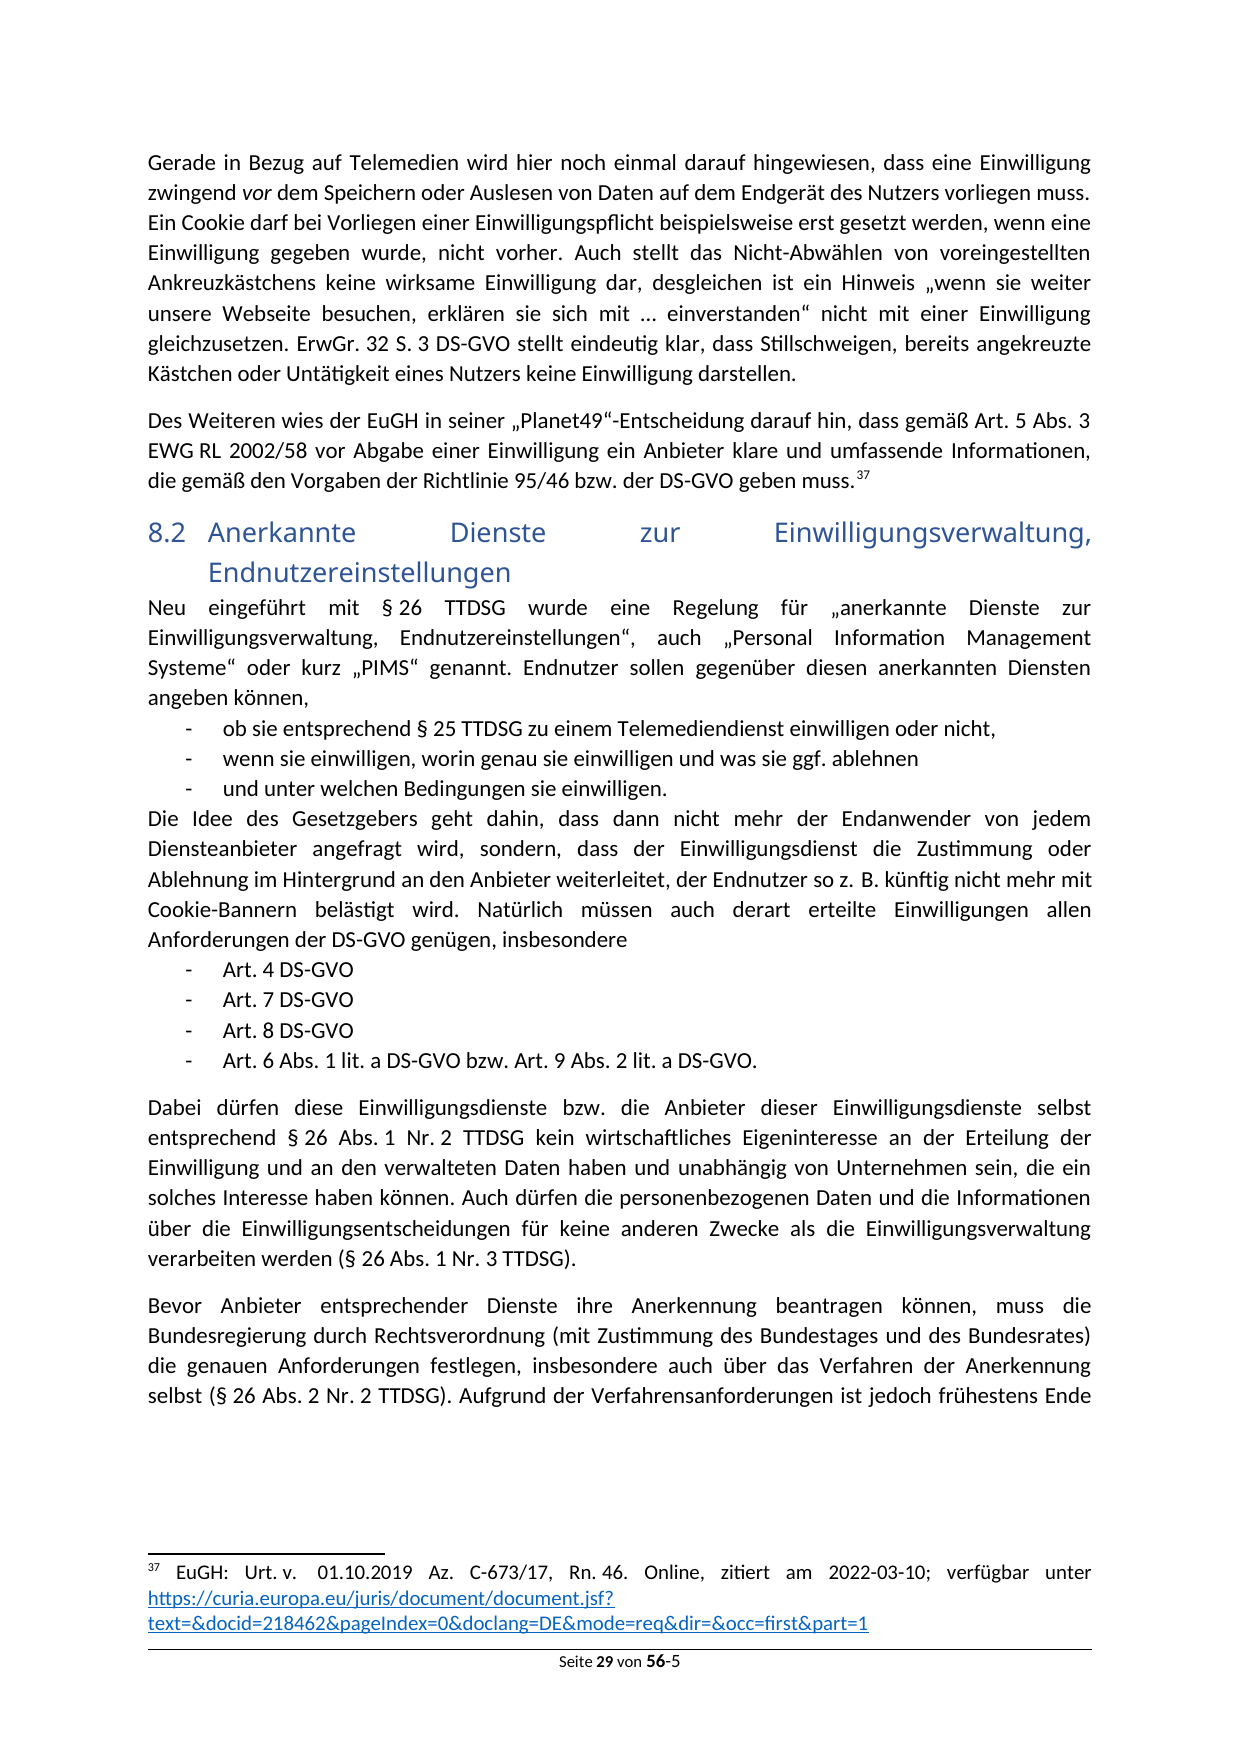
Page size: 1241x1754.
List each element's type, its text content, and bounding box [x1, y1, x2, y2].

list ob sie entsprechend § 25 TTDSG zu einem Telemediendienst einwilligen oder nicht, [185, 714, 1093, 742]
list Art. 6 Abs. 1 lit. a DS-GVO bzw. Art. 9 Abs. 2 lit. a DS-GVO. [185, 1046, 1093, 1074]
list Art. 8 DS-GVO [185, 1016, 1093, 1044]
list und unter welchen Bedingungen sie einwilligen. [185, 774, 1093, 802]
text Neu eingeführt mit § 26 TTDSG wurde eine Regelung für „anerkannte Dienste zur Einwilligungsverwaltung, Endnutzereinstellungen“, auch „Personal Information Management Systeme“ oder kurz „PIMS“ genannt. Endnutzer sollen gegenüber diesen anerkannten Diensten angeben können, [148, 593, 1093, 711]
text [148, 1291, 1093, 1439]
text Dabei dürfen diese Einwilligungsdienste bzw. die Anbieter dieser Einwilligungsdienste selbst entsprechend § 26 Abs. 1 Nr. 2 TTDSG kein wirtschaftliches Eigeninteresse an der Erteilung der Einwilligung und an den verwalteten Daten haben und unabhängig von Unternehmen sein, die ein solches Interesse haben können. Auch dürfen die personenbezogenen Daten und die Informationen über die Einwilligungsentscheidungen für keine anderen Zwecke als die Einwilligungsverwaltung verarbeiten werden (§ 26 Abs. 1 Nr. 3 TTDSG). [148, 1093, 1093, 1272]
list wenn sie einwilligen, worin genau sie einwilligen und was sie ggf. ablehnen [185, 744, 1093, 772]
list Art. 4 DS-GVO [185, 955, 1093, 983]
subtitle Anerkannte Dienste zur Einwilligungsverwaltung, Endnutzereinstellungen [148, 513, 1093, 590]
text Gerade in Bezug auf Telemedien wird hier noch einmal darauf hingewiesen, dass eine Einwilligung zwingend vor dem Speichern oder Auslesen von Daten auf dem Endgerät des Nutzers vorliegen muss. Ein Cookie darf bei Vorliegen einer Einwilligungspflicht beispielsweise erst gesetzt werden, wenn eine Einwilligung gegeben wurde, nicht vorher. Auch stellt das Nicht-Abwählen von voreingestellten Ankreuzkästchens keine wirksame Einwilligung dar, desgleichen ist ein Hinweis „wenn sie weiter unsere Webseite besuchen, erklären sie sich mit … einverstanden“ nicht mit einer Einwilligung gleichzusetzen. ErwGr. 32 S. 3 DS-GVO stellt eindeutig klar, dass Stillschweigen, bereits angekreuzte Kästchen oder Untätigkeit eines Nutzers keine Einwilligung darstellen. [148, 148, 1093, 387]
list Art. 7 DS-GVO [185, 986, 1093, 1013]
text Des Weiteren wies der EuGH in seiner „Planet49“-Entscheidung darauf hin, dass gemäß Art. 5 Abs. 3 EWG RL 2002/58 vor Abgabe einer Einwilligung ein Anbieter klare und umfassende Informationen, die gemäß den Vorgaben der Richtlinie 95/46 bzw. der DS-GVO geben muss. [148, 406, 1093, 494]
text Die Idee des Gesetzgebers geht dahin, dass dann nicht mehr der Endanwender von jedem Diensteanbieter angefragt wird, sondern, dass der Einwilligungsdienst die Zustimmung oder Ablehnung im Hintergrund an den Anbieter weiterleitet, der Endnutzer so z. B. künftig nicht mehr mit Cookie-Bannern belästigt wird. Natürlich müssen auch derart erteilte Einwilligungen allen Anforderungen der DS-GVO genügen, insbesondere [148, 804, 1093, 953]
